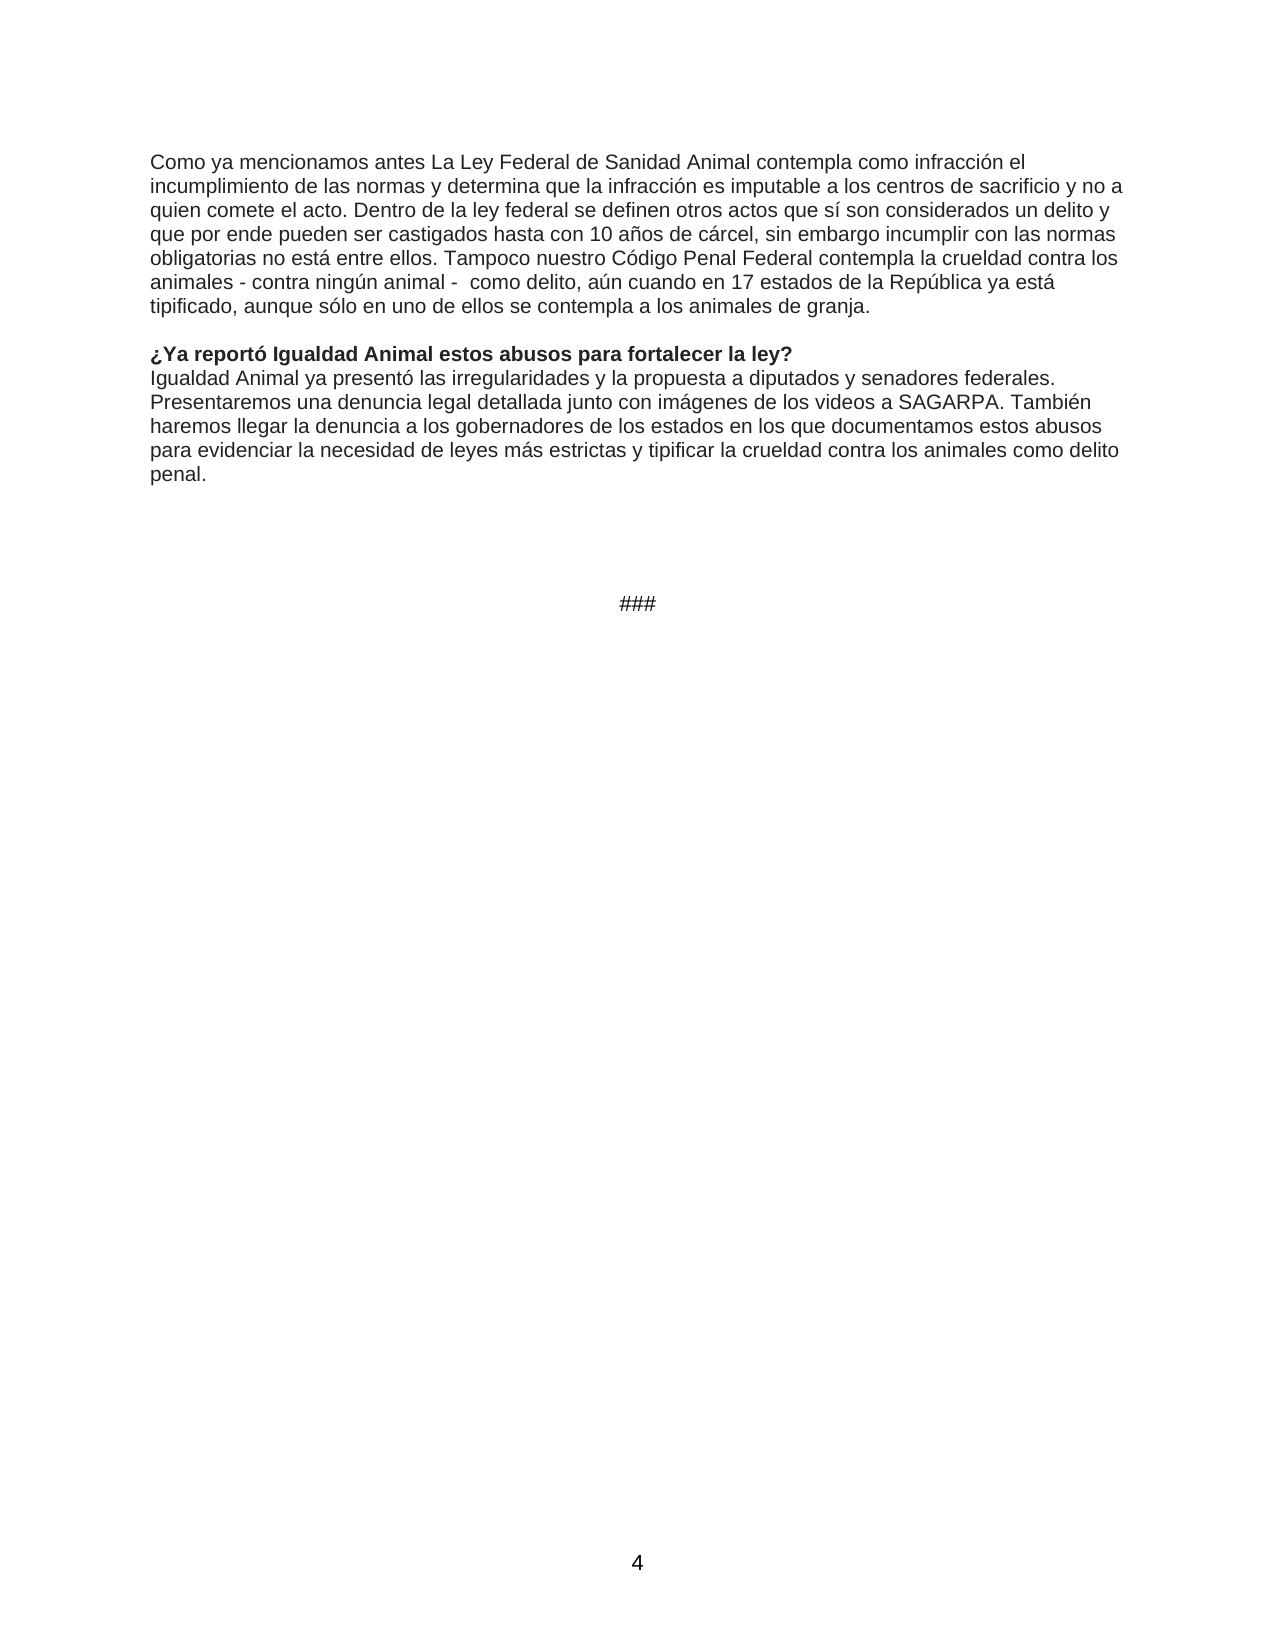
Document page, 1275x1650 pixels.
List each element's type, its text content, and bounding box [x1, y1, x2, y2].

text ¿Ya reportó Igualdad Animal estos abusos para fortalecer la ley? Igualdad Animal ya presentó las irregularidades y la propuesta a diputados y senadores federales. [150, 342, 1125, 389]
text ### [150, 591, 1125, 617]
text Presentaremos una denuncia legal detallada junto con imágenes de los videos a SAGARPA. También haremos llegar la denuncia a los gobernadores de los estados en los que documentamos estos abusos para evidenciar la necesidad de leyes más estrictas y tipificar la crueldad contra los animales como delito penal. [150, 389, 1125, 485]
text Como ya mencionamos antes La Ley Federal de Sanidad Animal contempla como infracción el incumplimiento de las normas y determina que la infracción es imputable a los centros de sacrificio y no a quien comete el acto. Dentro de la ley federal se definen otros actos que sí son considerados un delito y que por ende pueden ser castigados hasta con 10 años de cárcel, sin embargo incumplir con las normas obligatorias no está entre ellos. Tampoco nuestro Código Penal Federal contempla la crueldad contra los animales - contra ningún animal - como delito, aún cuando en 17 estados de la República ya está tipificado, aunque sólo en uno de ellos se contempla a los animales de granja. [150, 150, 1125, 318]
